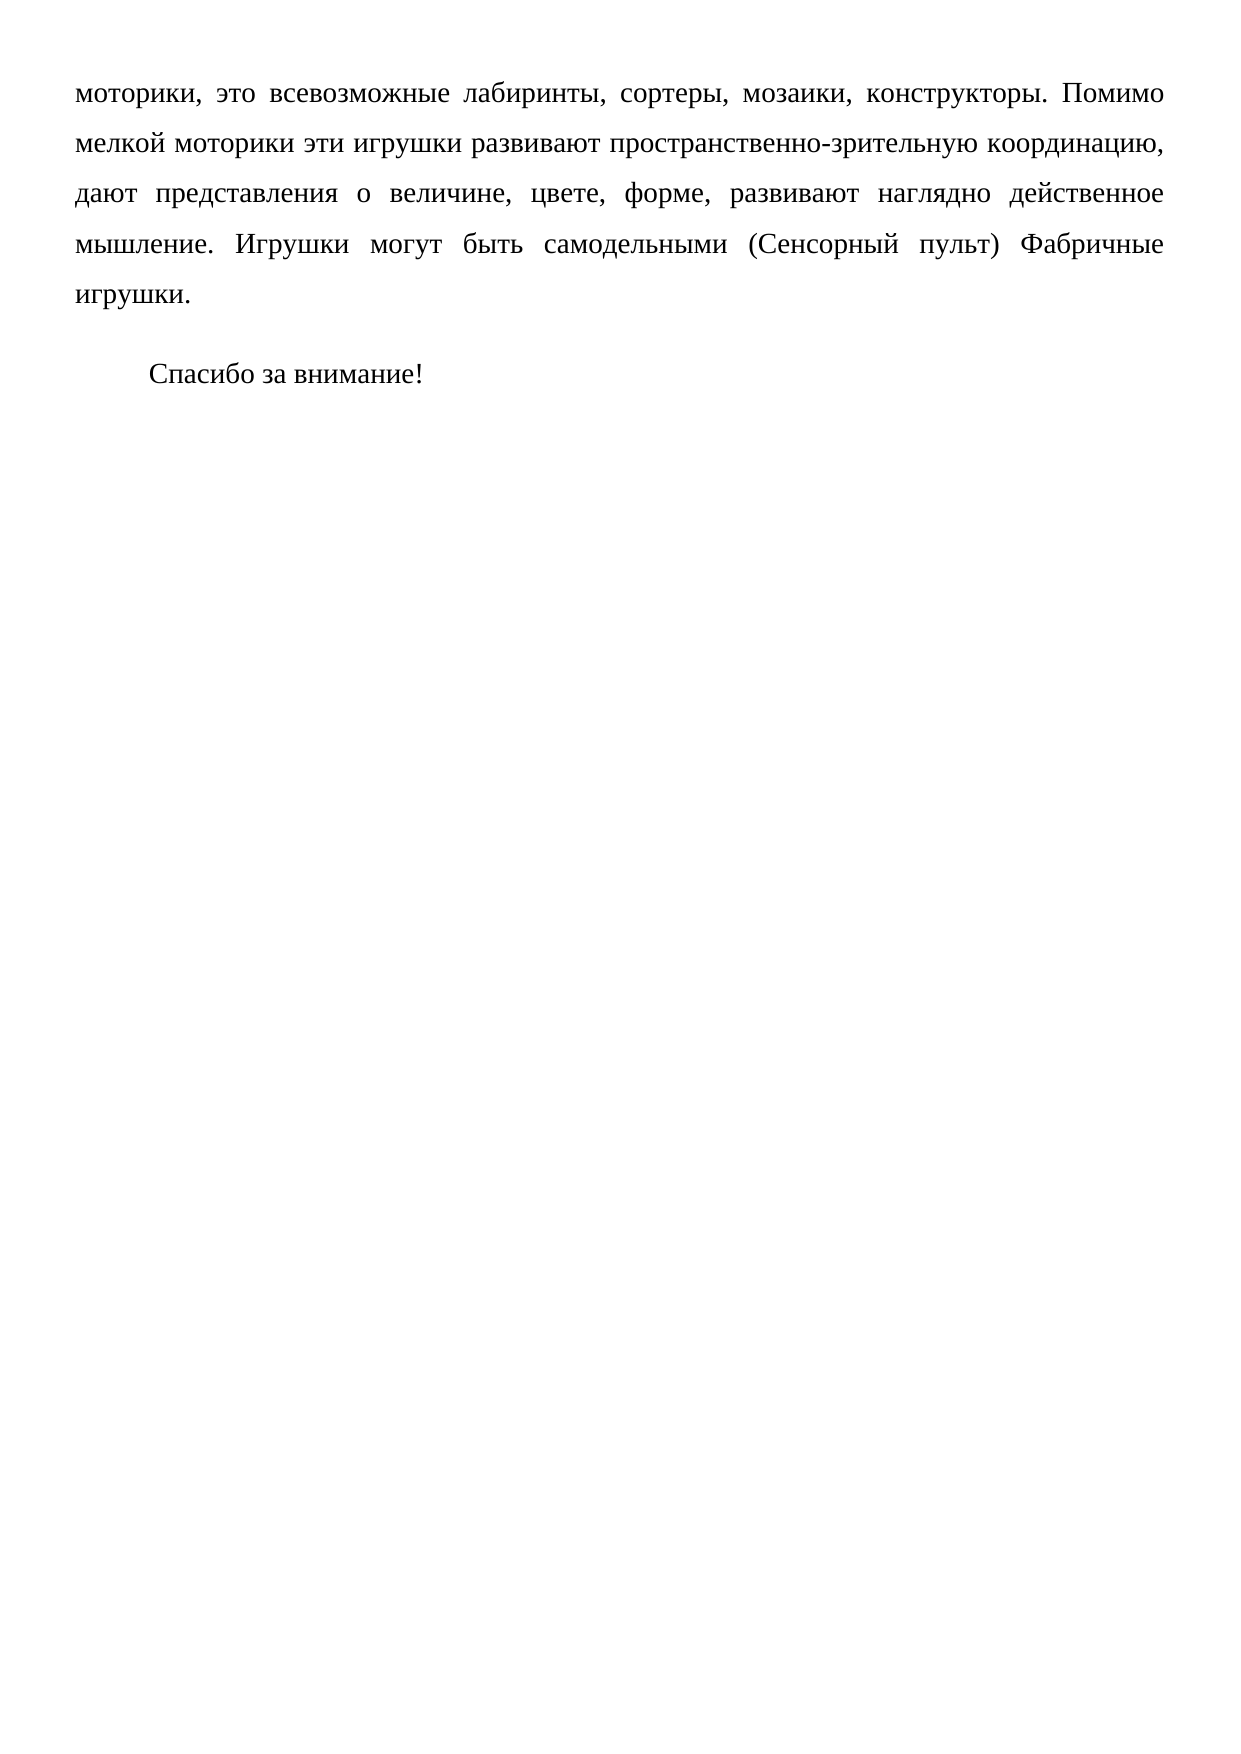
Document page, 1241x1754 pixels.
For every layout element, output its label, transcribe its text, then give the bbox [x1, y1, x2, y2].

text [75, 75, 1165, 310]
text Спасибо за внимание! [75, 356, 1165, 389]
